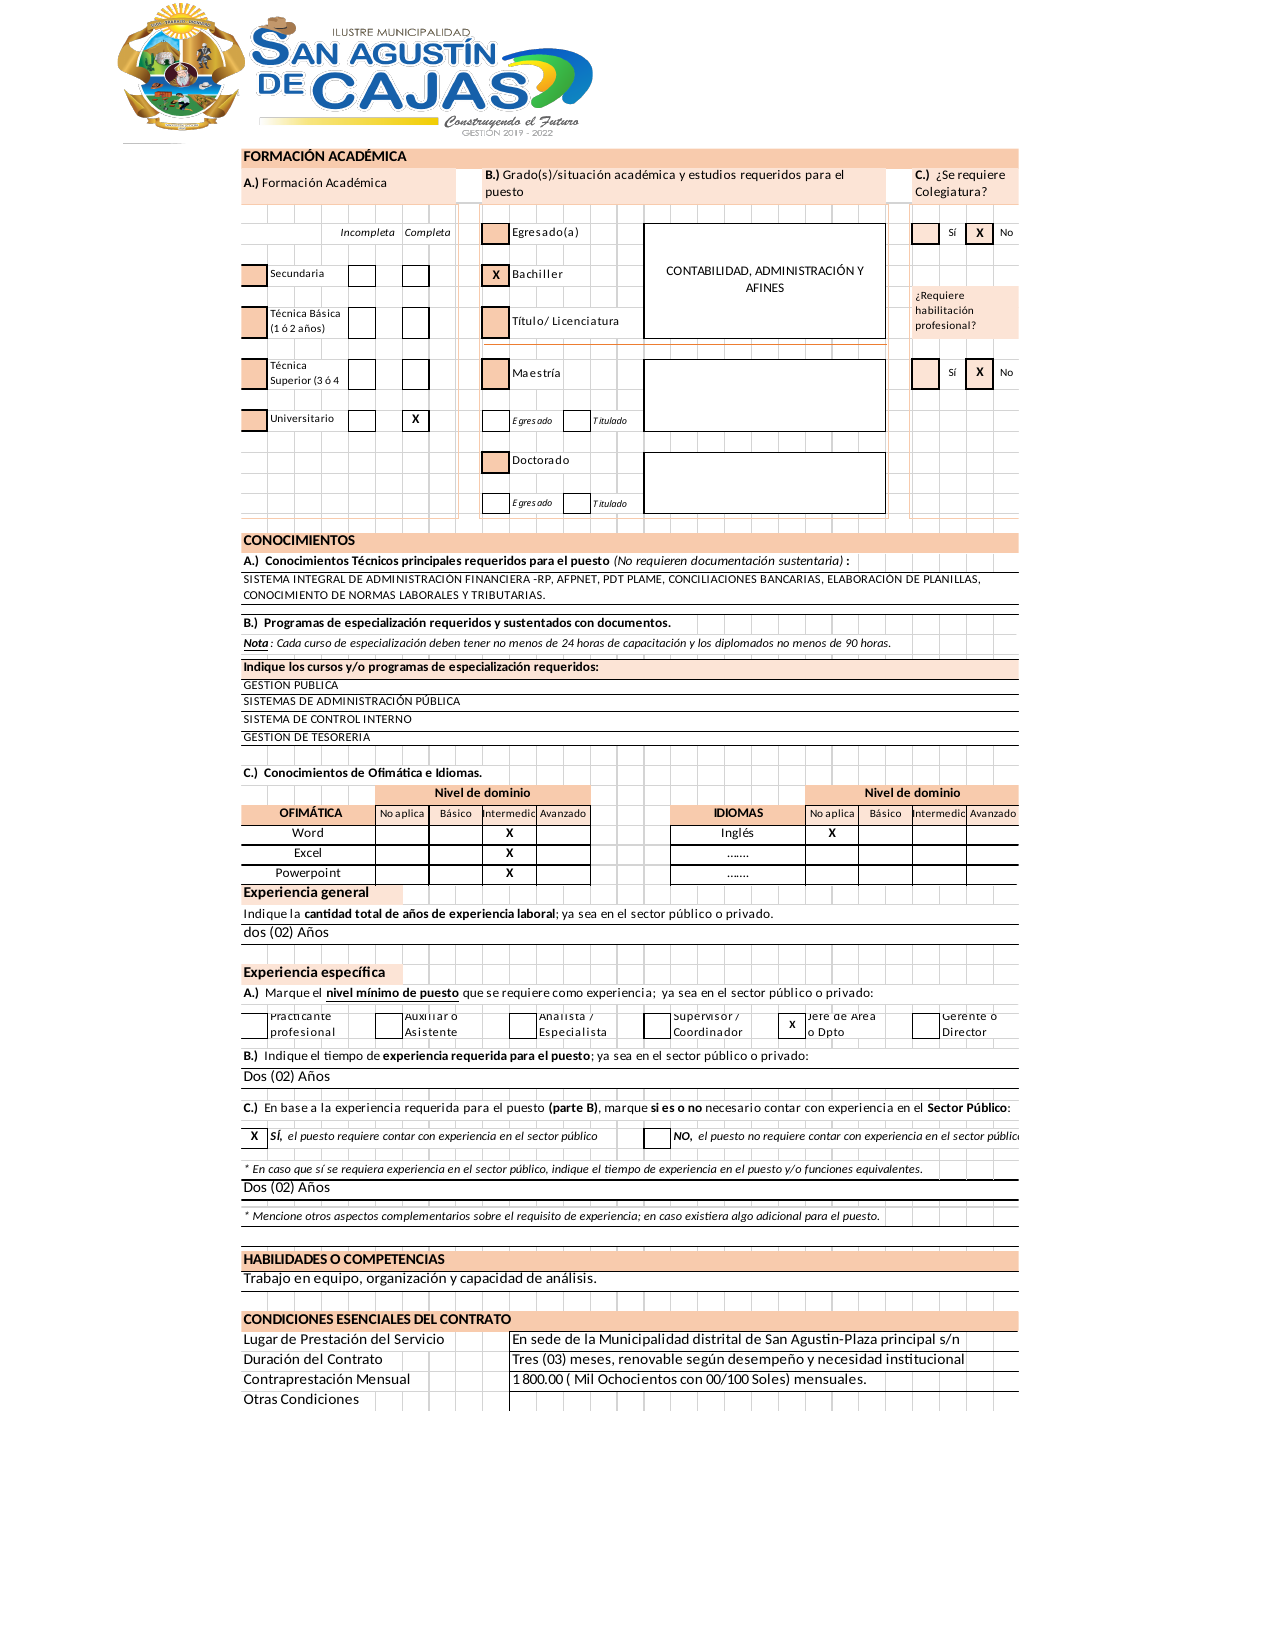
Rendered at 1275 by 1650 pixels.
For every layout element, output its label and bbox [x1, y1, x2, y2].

picture [117, 3, 593, 144]
